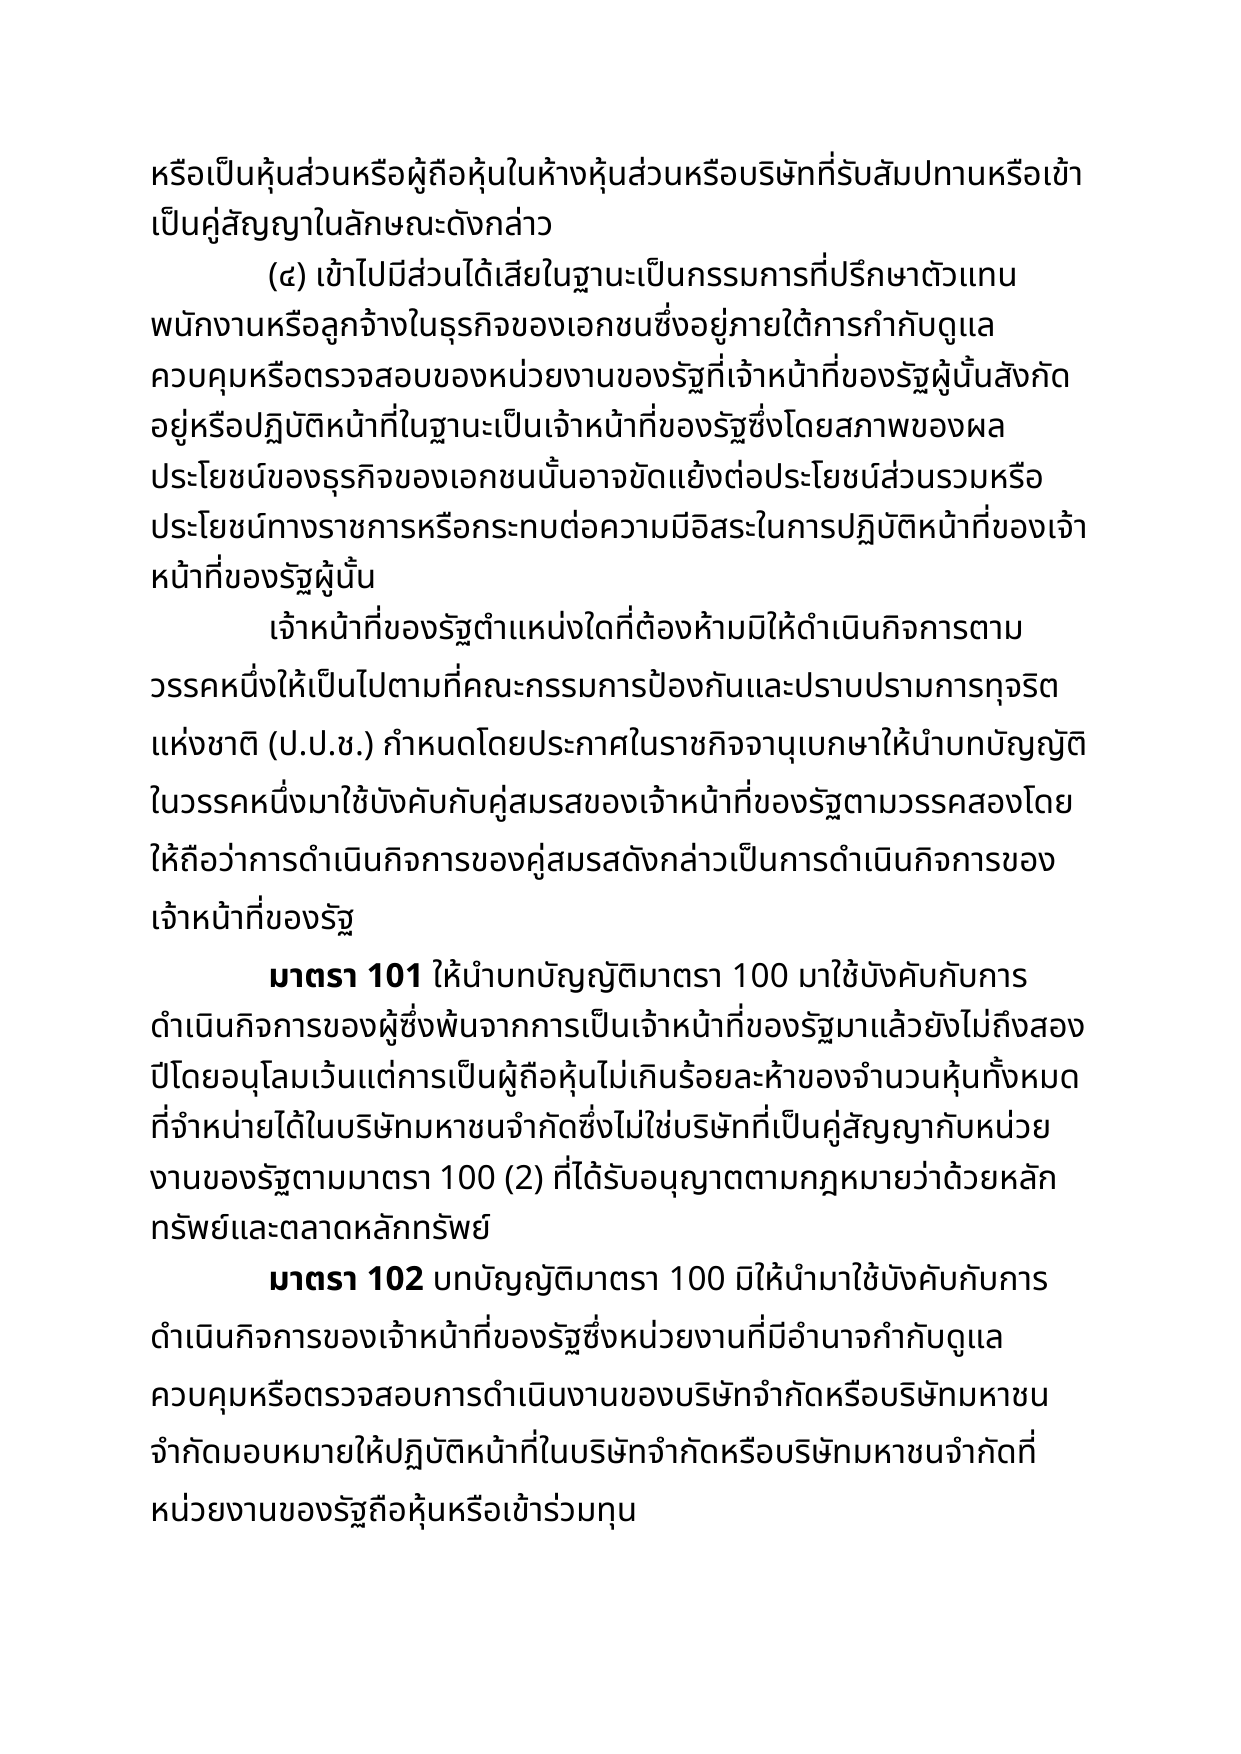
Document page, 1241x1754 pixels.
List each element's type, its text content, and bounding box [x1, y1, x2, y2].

text มาตรา 102 บทบัญญัติมาตรา 100 มิให้นำมาใช้บังคับกับการดำเนินกิจการของเจ้าหน้าที่ของรัฐซึ่งหน่วยงานที่มีอำนาจกำกับดูแลควบคุมหรือตรวจสอบการดำเนินงานของบริษัทจำกัดหรือบริษัทมหาชนจำกัดมอบหมายให้ปฏิบัติหน้าที่ในบริษัทจำกัดหรือบริษัทมหาชนจำกัดที่หน่วยงานของรัฐถือหุ้นหรือเข้าร่วมทุน [150, 1254, 1090, 1537]
text มาตรา 101 ให้นำบทบัญญัติมาตรา 100 มาใช้บังคับกับการดำเนินกิจการของผู้ซึ่งพ้นจากการเป็นเจ้าหน้าที่ของรัฐมาแล้วยังไม่ถึงสองปีโดยอนุโลมเว้นแต่การเป็นผู้ถือหุ้นไม่เกินร้อยละห้าของจำนวนหุ้นทั้งหมดที่จำหน่ายได้ในบริษัทมหาชนจำกัดซึ่งไม่ใช่บริษัทที่เป็นคู่สัญญากับหน่วยงานของรัฐตามมาตรา100 (2) ที่ได้รับอนุญาตตามกฎหมายว่าด้วยหลักทรัพย์และตลาดหลักทรัพย์ [150, 952, 1090, 1254]
text เจ้าหน้าที่ของรัฐตำแหน่งใดที่ต้องห้ามมิให้ดำเนินกิจการตามวรรคหนึ่งให้เป็นไปตามที่คณะกรรมการป้องกันและปราบปรามการทุจริตแห่งชาติ (ป.ป.ช.) กำหนดโดยประกาศในราชกิจจานุเบกษาให้นำบทบัญญัติในวรรคหนึ่งมาใช้บังคับกับคู่สมรสของเจ้าหน้าที่ของรัฐตามวรรคสองโดยให้ถือว่าการดำเนินกิจการของคู่สมรสดังกล่าวเป็นการดำเนินกิจการของเจ้าหน้าที่ของรัฐ [150, 604, 1090, 944]
text (๔) เข้าไปมีส่วนได้เสียในฐานะเป็นกรรมการที่ปรึกษาตัวแทนพนักงานหรือลูกจ้างในธุรกิจของเอกชนซึ่งอยู่ภายใต้การกำกับดูแลควบคุมหรือตรวจสอบของหน่วยงานของรัฐที่เจ้าหน้าที่ของรัฐผู้นั้นสังกัดอยู่หรือปฏิบัติหน้าที่ในฐานะเป็นเจ้าหน้าที่ของรัฐซึ่งโดยสภาพของผลประโยชน์ของธุรกิจของเอกชนนั้นอาจขัดแย้งต่อประโยชน์ส่วนรวมหรือประโยชน์ทางราชการหรือกระทบต่อความมีอิสระในการปฏิบัติหน้าที่ของเจ้าหน้าที่ของรัฐผู้นั้น [150, 251, 1090, 604]
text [150, 150, 1090, 251]
